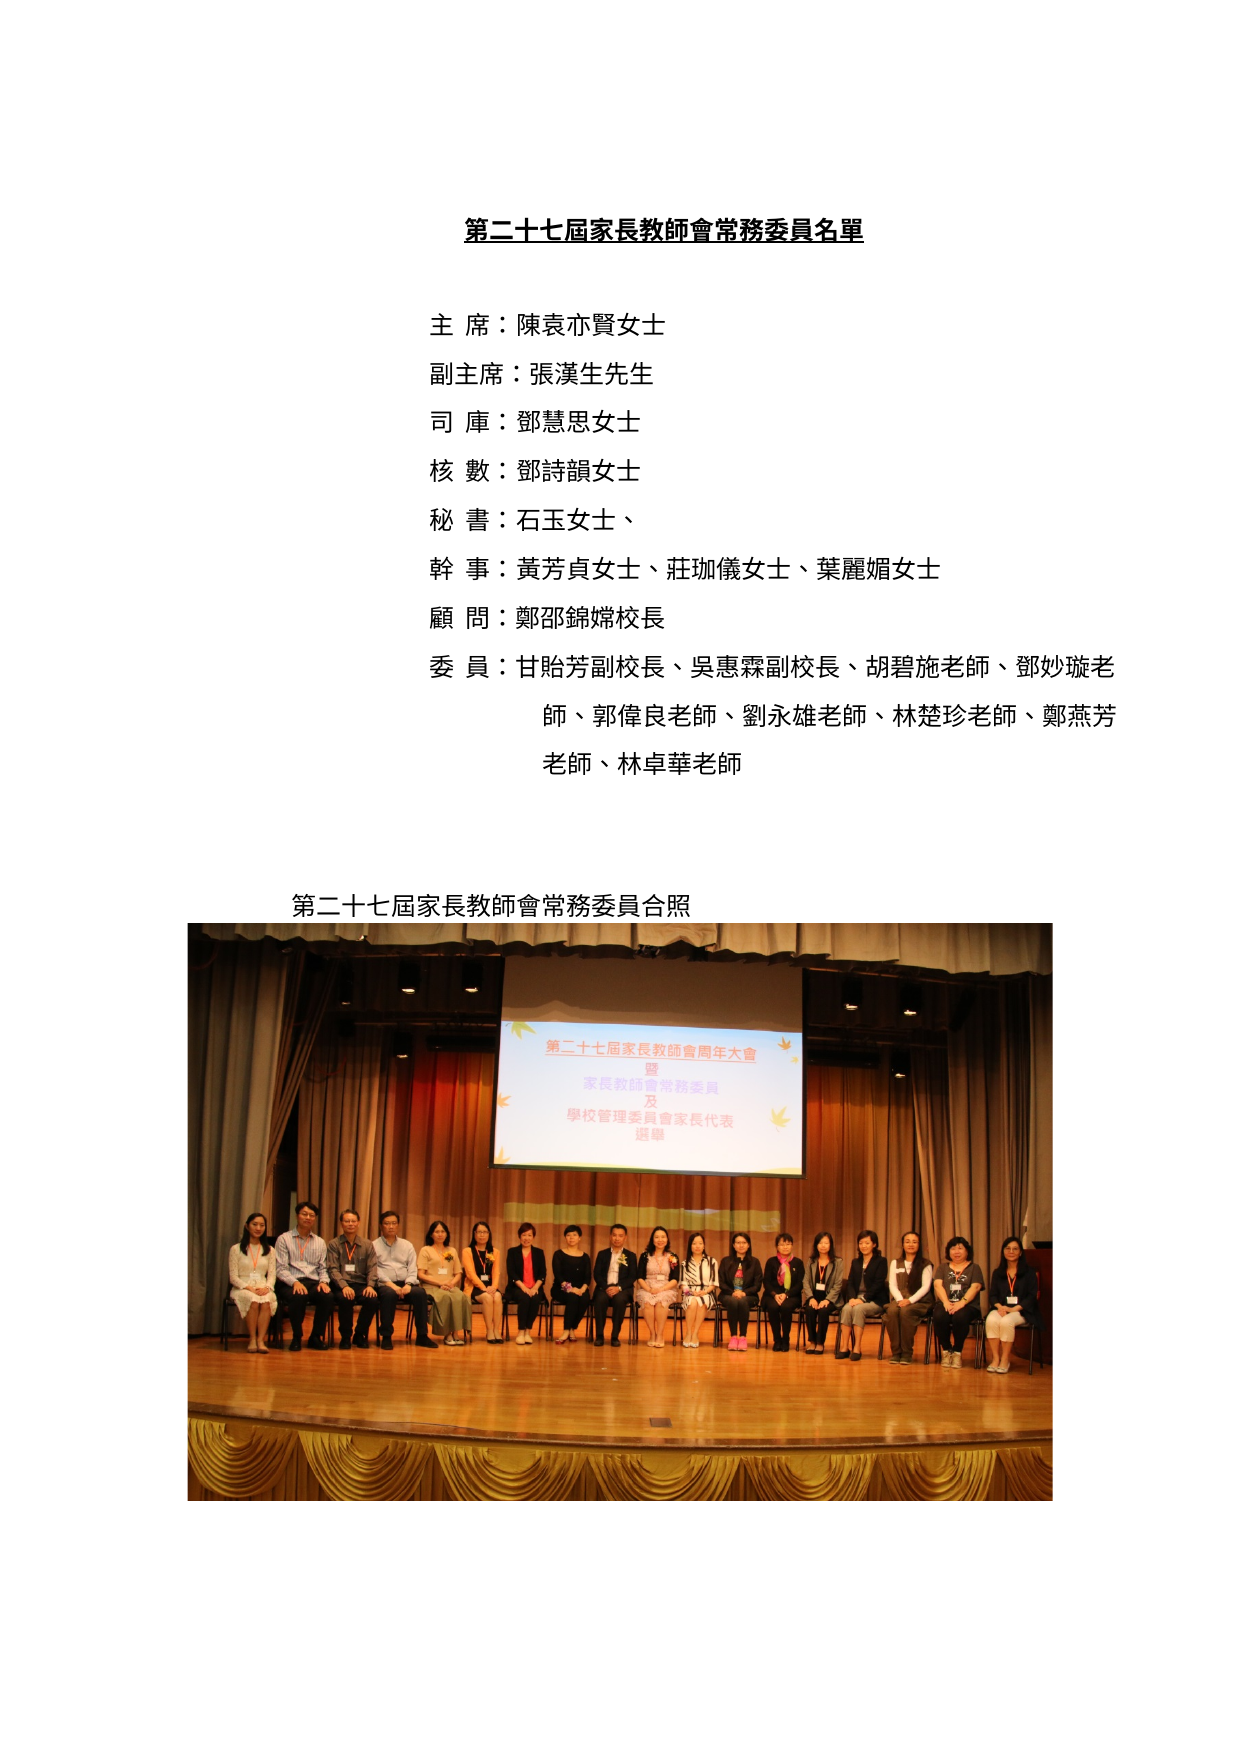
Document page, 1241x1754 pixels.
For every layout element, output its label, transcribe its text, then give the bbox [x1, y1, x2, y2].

picture [187, 923, 1053, 1501]
table_header 第二十七屆家長教師會常務委員名單 主 席：陳袁亦賢女士 副主席：張漢生先生 司 庫：鄧慧思女士 核 數：鄧詩韻女士 秘 書：石玉女士、 幹 事：黃芳貞女士、莊珈儀女士、葉麗媚女士 顧 問：鄭邵錦嫦校長 委 員：甘貽芳副校長、吳惠霖副校長、胡碧施老師、鄧妙璇老 師、郭偉良老師、劉永雄老師、林楚珍老師、鄭燕芳老師、林卓華老師 [176, 210, 1147, 791]
text 第二十七屆家長教師會常務委員合照 [291, 886, 1053, 923]
